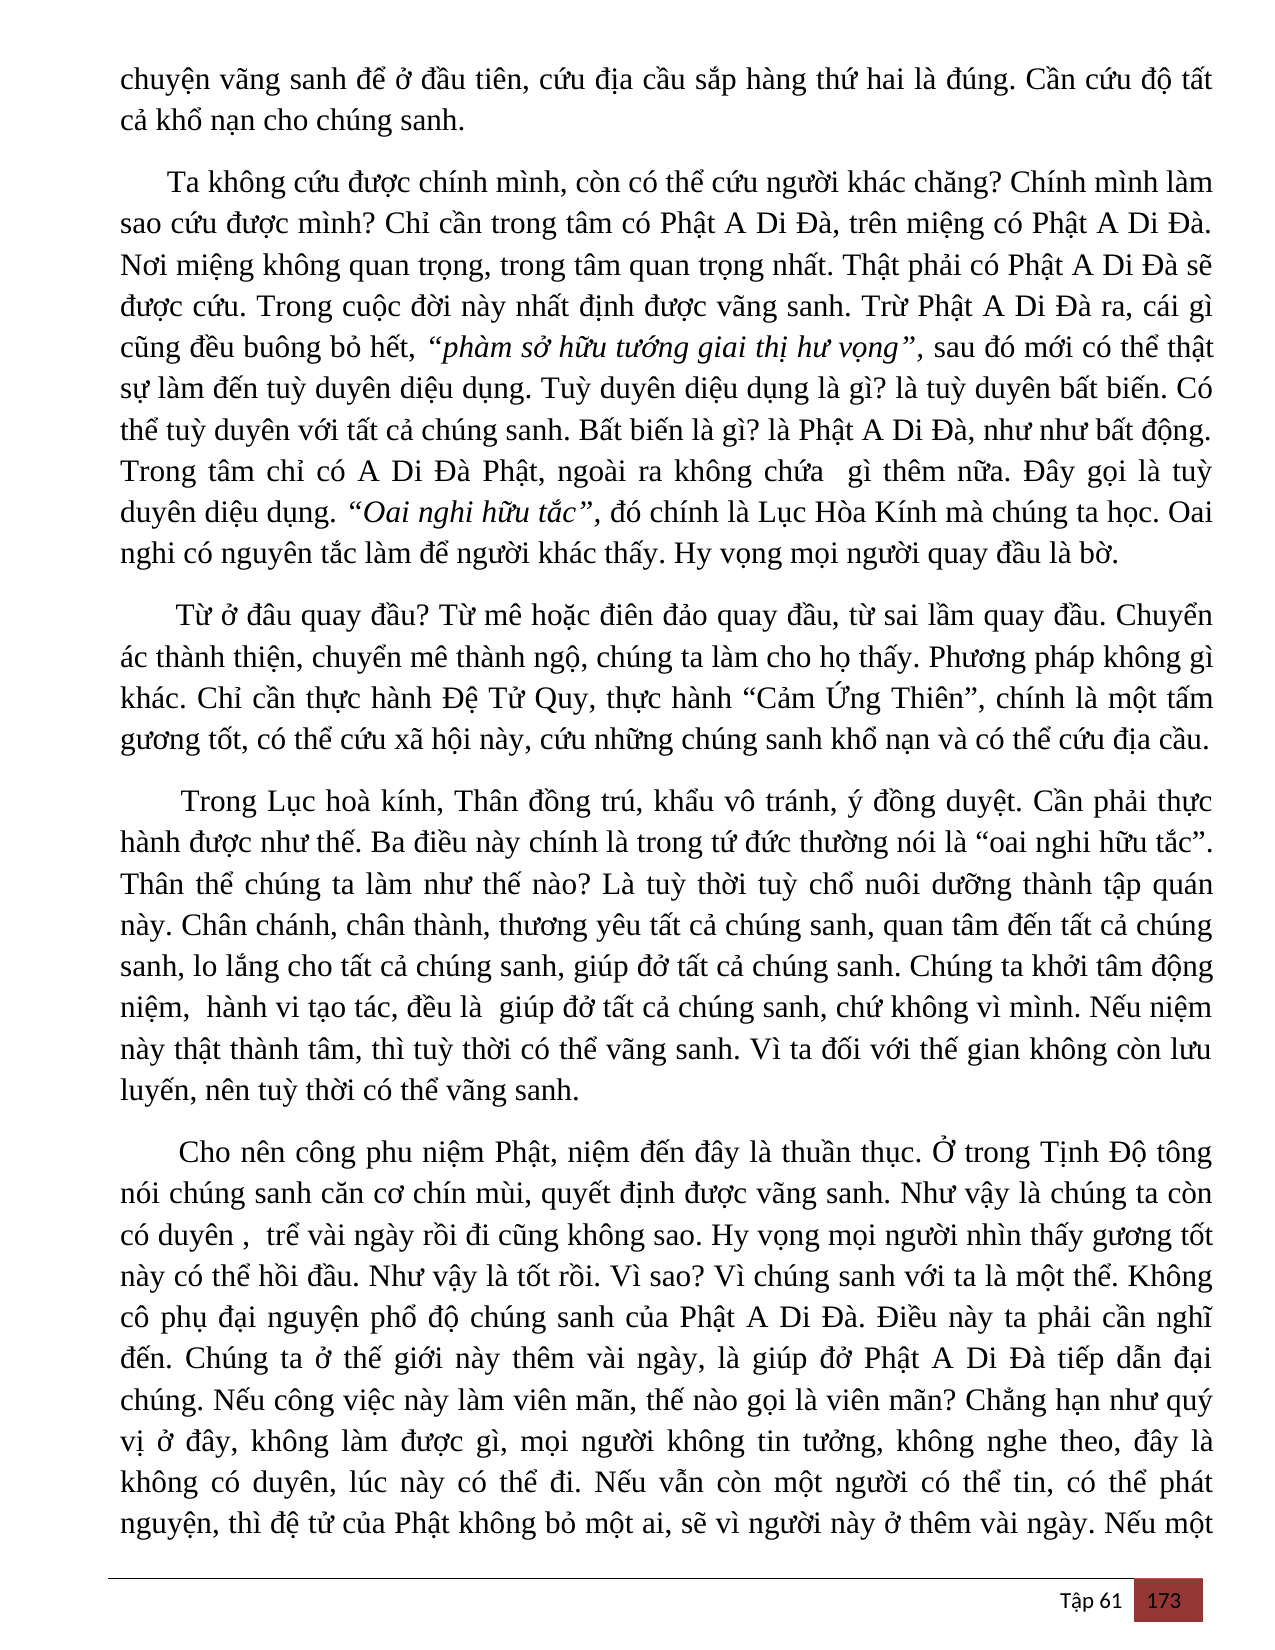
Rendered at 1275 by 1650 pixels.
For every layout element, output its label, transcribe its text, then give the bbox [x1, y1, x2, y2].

text Ta không cứu được chính mình, còn có thể cứu người khác chăng? Chính mình làm sao cứu được mình? Chỉ cần trong tâm có Phật A Di Đà, trên miệng có Phật A Di Đà. Nơi miệng không quan trọng, trong tâm quan trọng nhất. Thật phải có Phật A Di Đà sẽ được cứu. Trong cuộc đời này nhất định được vãng sanh. Trừ Phật A Di Đà ra, cái gì cũng đều buông bỏ hết, “phàm sở hữu tướng giai thị hư vọng”, sau đó mới có thể thật sự làm đến tuỳ duyên diệu dụng. Tuỳ duyên diệu dụng là gì? là tuỳ duyên bất biến. Có thể tuỳ duyên với tất cả chúng sanh. Bất biến là gì? là Phật A Di Đà, như như bất động. Trong tâm chỉ có A Di Đà Phật, ngoài ra không chứa gì thêm nữa. Đây gọi là tuỳ duyên diệu dụng. “Oai nghi hữu tắc”, đó chính là Lục Hòa Kính mà chúng ta học. Oai nghi có nguyên tắc làm để người khác thấy. Hy vọng mọi người quay đầu là bờ. [120, 163, 1215, 571]
text Từ ở đâu quay đầu? Từ mê hoặc điên đảo quay đầu, từ sai lầm quay đầu. Chuyển ác thành thiện, chuyển mê thành ngộ, chúng ta làm cho họ thấy. Phương pháp không gì khác. Chỉ cần thực hành Đệ Tử Quy, thực hành “Cảm Ứng Thiên”, chính là một tấm gương tốt, có thể cứu xã hội này, cứu những chúng sanh khổ nạn và có thể cứu địa cầu. [120, 597, 1215, 756]
text Trong Lục hoà kính, Thân đồng trú, khẩu vô tránh, ý đồng duyệt. Cần phải thực hành được như thế. Ba điều này chính là trong tứ đức thường nói là “oai nghi hữu tắc”. Thân thể chúng ta làm như thế nào? Là tuỳ thời tuỳ chổ nuôi dưỡng thành tập quán này. Chân chánh, chân thành, thương yêu tất cả chúng sanh, quan tâm đến tất cả chúng sanh, lo lắng cho tất cả chúng sanh, giúp đở tất cả chúng sanh. Chúng ta khởi tâm động niệm, hành vi tạo tác, đều là giúp đở tất cả chúng sanh, chứ không vì mình. Nếu niệm này thật thành tâm, thì tuỳ thời có thể vãng sanh. Vì ta đối với thế gian không còn lưu luyến, nên tuỳ thời có thể vãng sanh. [120, 782, 1215, 1107]
